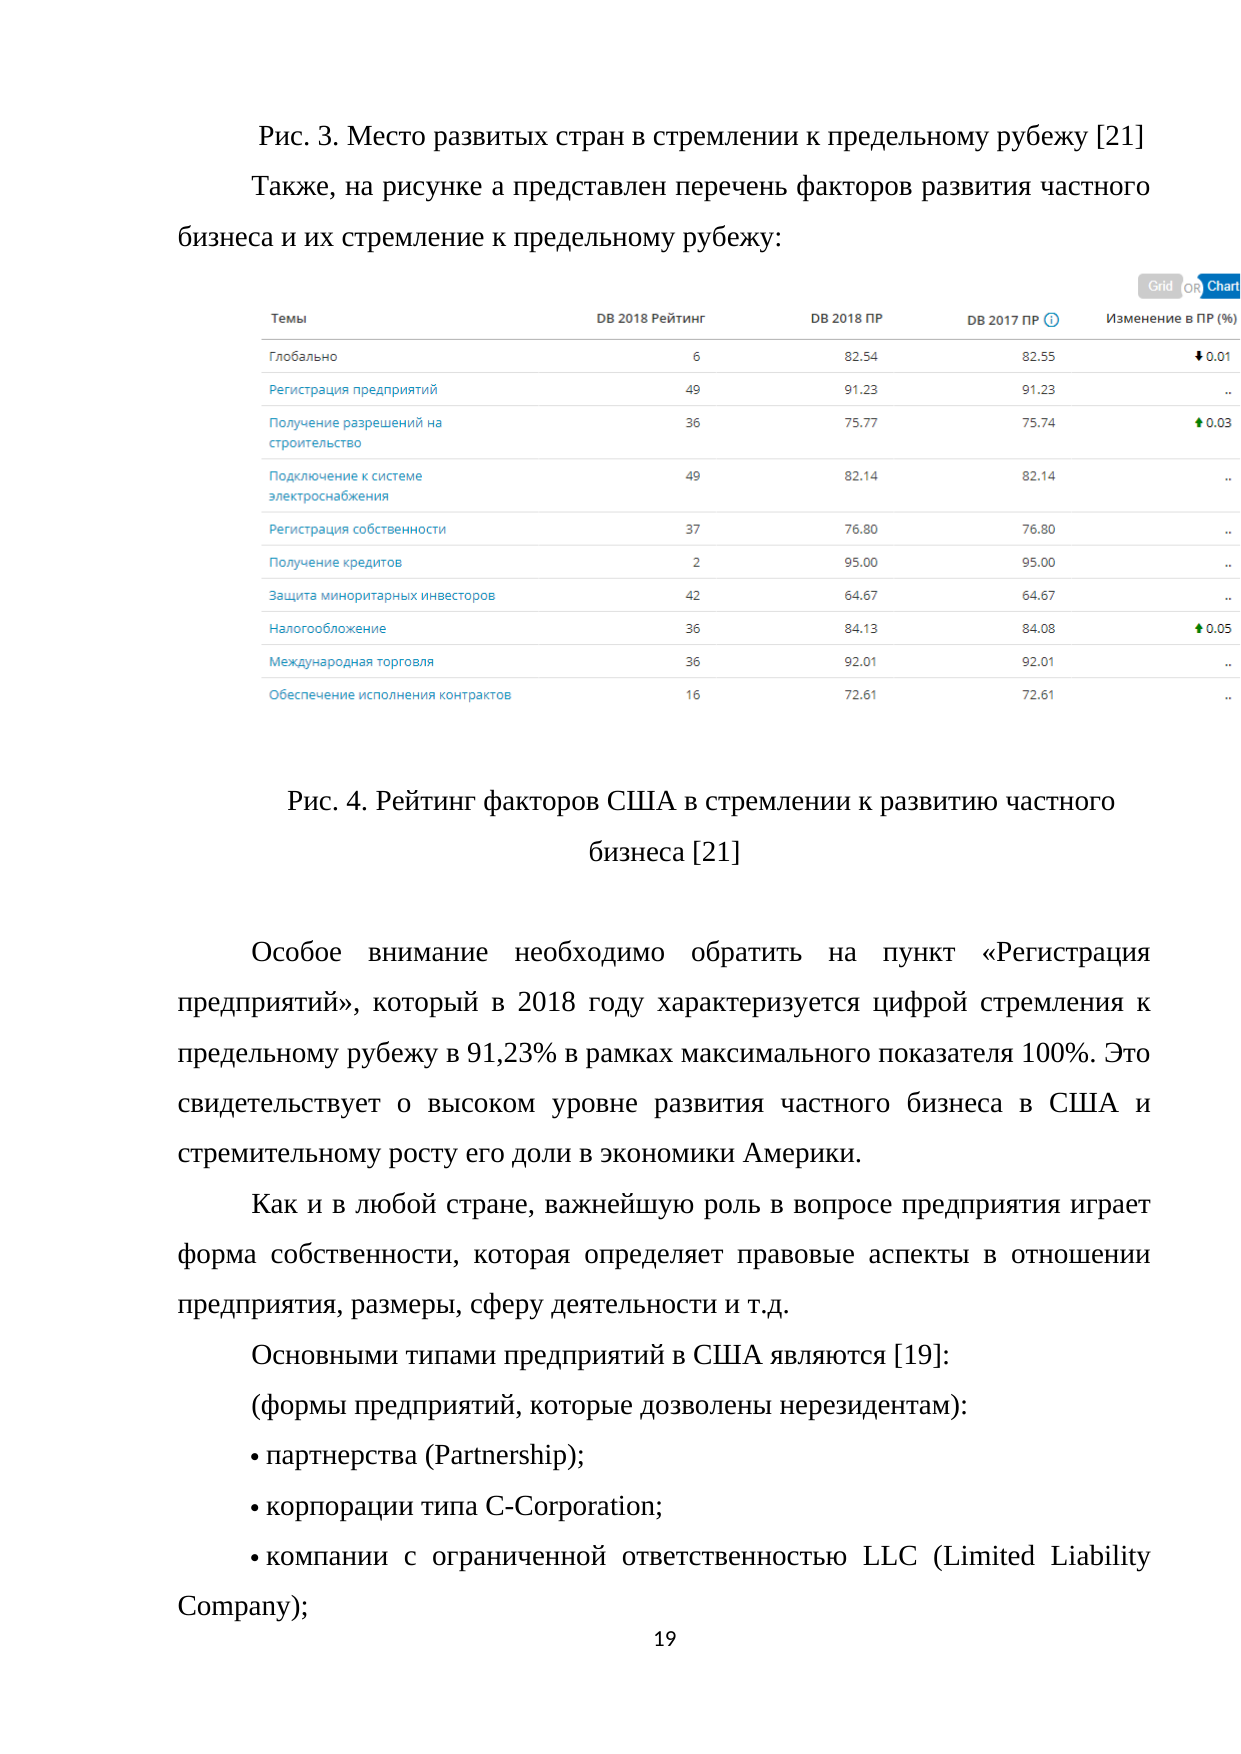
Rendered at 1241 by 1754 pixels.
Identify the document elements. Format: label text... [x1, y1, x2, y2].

text (формы предприятий, которые дозволены нерезидентам): [177, 1387, 1152, 1421]
list компании с ограниченной ответственностью LLC (Limited Liability Company); [177, 1538, 1152, 1622]
list корпорации типа C-Corporation; [177, 1488, 1152, 1521]
text Как и в любой стране, важнейшую роль в вопросе предприятия играет форма собственности, которая определяет правовые аспекты в отношении предприятия, размеры, сферу деятельности и т.д. [177, 1186, 1152, 1320]
text Рис. 4. Рейтинг факторов США в стремлении к развитию частного бизнеса [21] [177, 783, 1152, 867]
text Также, на рисунке а представлен перечень факторов развития частного бизнеса и их стремление к предельному рубежу: [177, 168, 1152, 252]
text Основными типами предприятий в США являются [19]: [177, 1337, 1152, 1370]
text Рис. 3. Место развитых стран в стремлении к предельному рубежу [21] [177, 118, 1152, 152]
text Особое внимание необходимо обратить на пункт «Регистрация предприятий», который в 2018 году характеризуется цифрой стремления к предельному рубежу в 91,23% в рамках максимального показателя 100%. Это свидетельствует о высоком уровне развития частного бизнеса в США и стремительному росту его доли в экономики Америки. [177, 934, 1152, 1169]
picture [251, 269, 1241, 719]
list партнерства (Partnership); [177, 1437, 1152, 1471]
